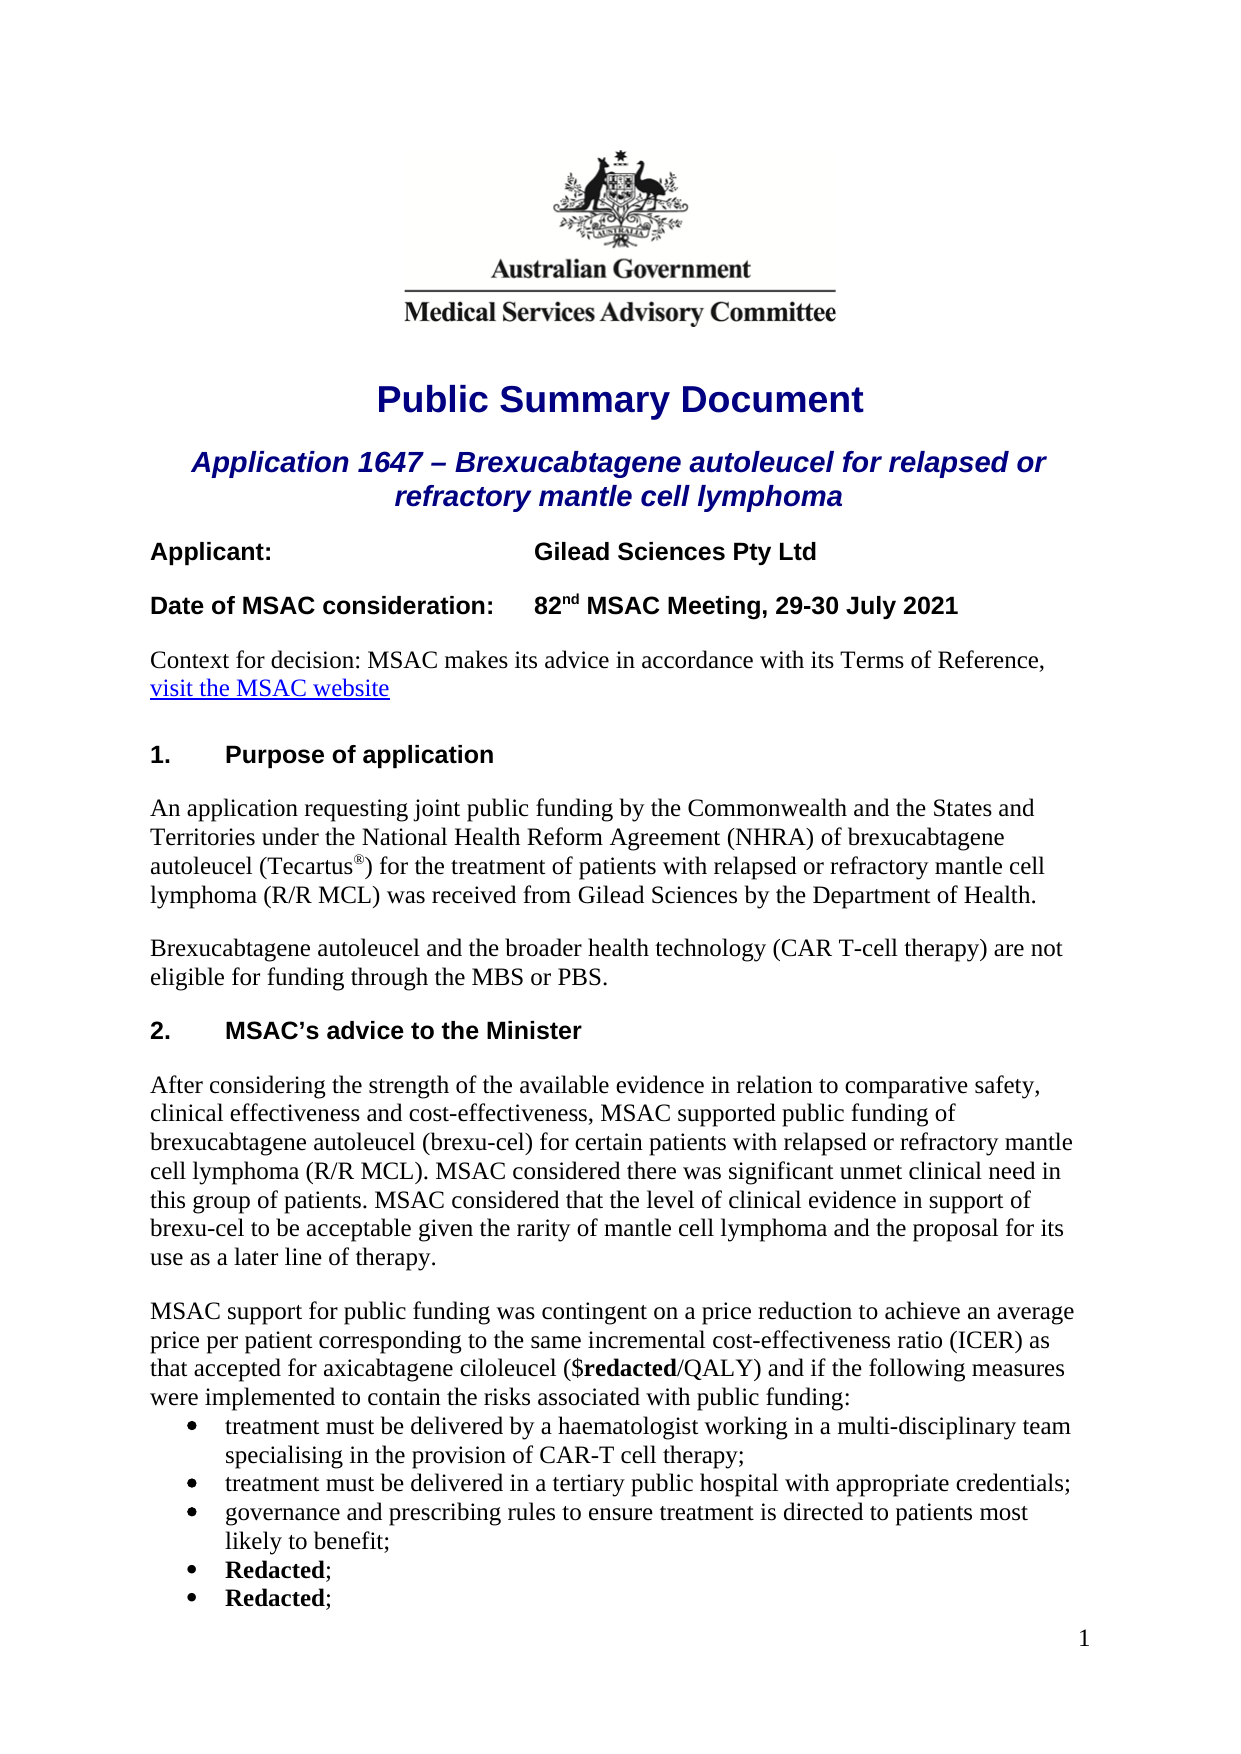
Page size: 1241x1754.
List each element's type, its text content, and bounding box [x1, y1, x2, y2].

text MSAC support for public funding was contingent on a price reduction to achieve an average price per patient corresponding to the same incremental cost-effectiveness ratio (ICER) as that accepted for axicabtagene ciloleucel ($redacted/QALY) and if the following measures were implemented to contain the risks associated with public funding: [150, 1296, 1090, 1411]
list Redacted; [187, 1555, 1090, 1583]
text After considering the strength of the available evidence in relation to comparative safety, clinical effectiveness and cost-effectiveness, MSAC supported public funding of brexucabtagene autoleucel (brexu-cel) for certain patients with relapsed or refractory mantle cell lymphoma (R/R MCL). MSAC considered there was significant unmet clinical need in this group of patients. MSAC considered that the level of clinical evidence in support of brexu-cel to be acceptable given the rarity of mantle cell lymphoma and the proposal for its use as a later line of therapy. [150, 1070, 1090, 1271]
list treatment must be delivered in a tertiary public hospital with appropriate credentials; [187, 1468, 1090, 1497]
list treatment must be delivered by a haematologist working in a multi-disciplinary team specialising in the provision of CAR-T cell therapy; [187, 1411, 1090, 1468]
text Brexucabtagene autoleucel and the broader health technology (CAR T-cell therapy) are not eligible for funding through the MBS or PBS. [150, 933, 1090, 991]
subtitle Purpose of application [150, 740, 1090, 768]
text Applicant: Gilead Sciences Pty Ltd [150, 537, 1090, 566]
subtitle Application 1647 – Brexucabtagene autoleucel for relapsed or refractory mantle cell lymphoma [150, 445, 1090, 512]
list Redacted; [187, 1583, 1090, 1612]
text An application requesting joint public funding by the Commonwealth and the States and Territories under the National Health Reform Agreement (NHRA) of brexucabtagene autoleucel (Tecartus®) for the treatment of patients with relapsed or refractory mantle cell lymphoma (R/R MCL) was received from Gilead Sciences by the Department of Health. [150, 793, 1090, 908]
title Public Summary Document [150, 377, 1090, 420]
list governance and prescribing rules to ensure treatment is directed to patients most likely to benefit; [187, 1497, 1090, 1555]
picture [404, 150, 836, 327]
subtitle MSAC’s advice to the Minister [150, 1016, 1090, 1045]
text Context for decision: MSAC makes its advice in accordance with its Terms of Reference, visit the MSAC website [150, 645, 1090, 702]
text Date of MSAC consideration: 82nd MSAC Meeting, 29-30 July 2021 [150, 591, 1090, 620]
